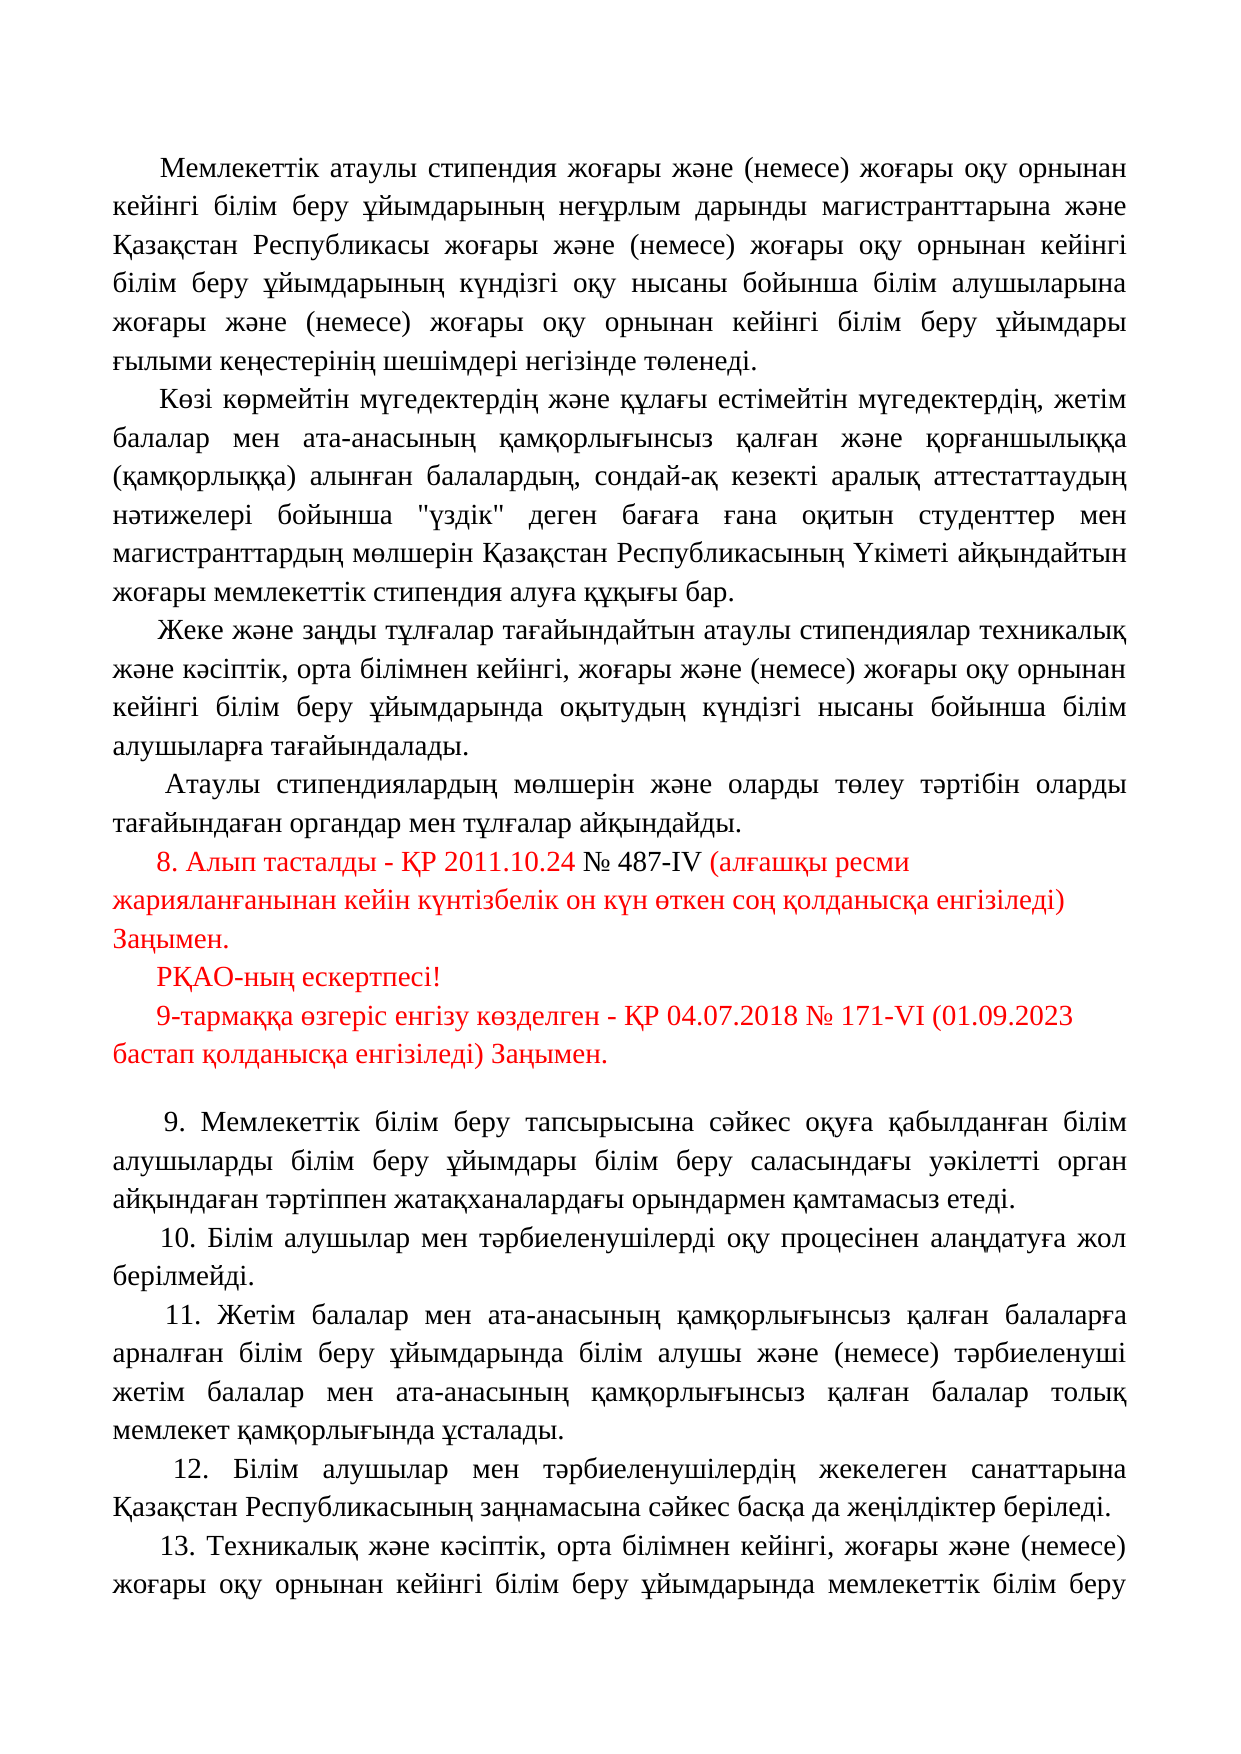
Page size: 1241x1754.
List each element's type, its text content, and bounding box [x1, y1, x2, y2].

text Мемлекеттiк атаулы стипендия жоғары және (немесе) жоғары оқу орнынан кейінгі білім беру ұйымдарының неғұрлым дарынды магистранттарына және Қазақстан Республикасы жоғары және (немесе) жоғары оқу орнынан кейінгі білім беру ұйымдарының күндiзгi оқу нысаны бойынша бiлiм алушыларына жоғары және (немесе) жоғары оқу орнынан кейінгі білім беру ұйымдары ғылыми кеңестерiнiң шешiмдерi негiзiнде төленеді. [112, 150, 1128, 376]
text 10. Білім алушылар мен тәрбиеленушілерді оқу процесінен алаңдатуға жол берілмейді. [112, 1220, 1128, 1292]
text 9. Мемлекеттік білім беру тапсырысына сәйкес оқуға қабылданған білім алушыларды білім беру ұйымдары білім беру саласындағы уәкілетті орган айқындаған тәртіппен жатақханалардағы орындармен қамтамасыз етеді. [112, 1104, 1128, 1215]
text 8. Алып тасталды - ҚР 2011.10.24 № 487-ІV (алғашқы ресми жарияланғанынан кейін күнтiзбелiк он күн өткен соң қолданысқа енгiзiледi) Заңымен. РҚАО-ның ескертпесі! 9-тармаққа өзгеріс енгізу көзделген - ҚР 04.07.2018 № 171-VІ (01.09.2023 бастап қолданысқа енгізіледі) Заңымен. [112, 844, 1128, 1100]
text Жеке және заңды тұлғалар тағайындайтын атаулы стипендиялар техникалық және кәсіптік, орта білімнен кейінгі, жоғары және (немесе) жоғары оқу орнынан кейінгі білім беру ұйымдарында оқытудың күндізгі нысаны бойынша білім алушыларға тағайындалады. [112, 612, 1128, 762]
text 11. Жетім балалар мен ата-анасының қамқорлығынсыз қалған балаларға арналған білім беру ұйымдарында білім алушы және (немесе) тәрбиеленуші жетім балалар мен ата-анасының қамқорлығынсыз қалған балалар толық мемлекет қамқорлығында ұсталады. [112, 1297, 1128, 1446]
text Атаулы стипендиялардың мөлшерін және оларды төлеу тәртібін оларды тағайындаған органдар мен тұлғалар айқындайды. [112, 767, 1128, 839]
text Көзі көрмейтін мүгедектердің және құлағы естімейтін мүгедектердің, жетім балалар мен ата-анасының қамқорлығынсыз қалған және қорғаншылыққа (қамқорлыққа) алынған балалардың, сондай-ақ кезекті аралық аттестаттаудың нәтижелері бойынша "үздік" деген бағаға ғана оқитын студенттер мен магистранттардың мөлшерін Қазақстан Республикасының Үкіметі айқындайтын жоғары мемлекеттік стипендия алуға құқығы бар. [112, 381, 1128, 607]
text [112, 1528, 1128, 1600]
text 12. Білім алушылар мен тәрбиеленушілердің жекелеген санаттарына Қазақстан Республикасының заңнамасына сәйкес басқа да жеңілдіктер беріледі. [112, 1451, 1128, 1523]
